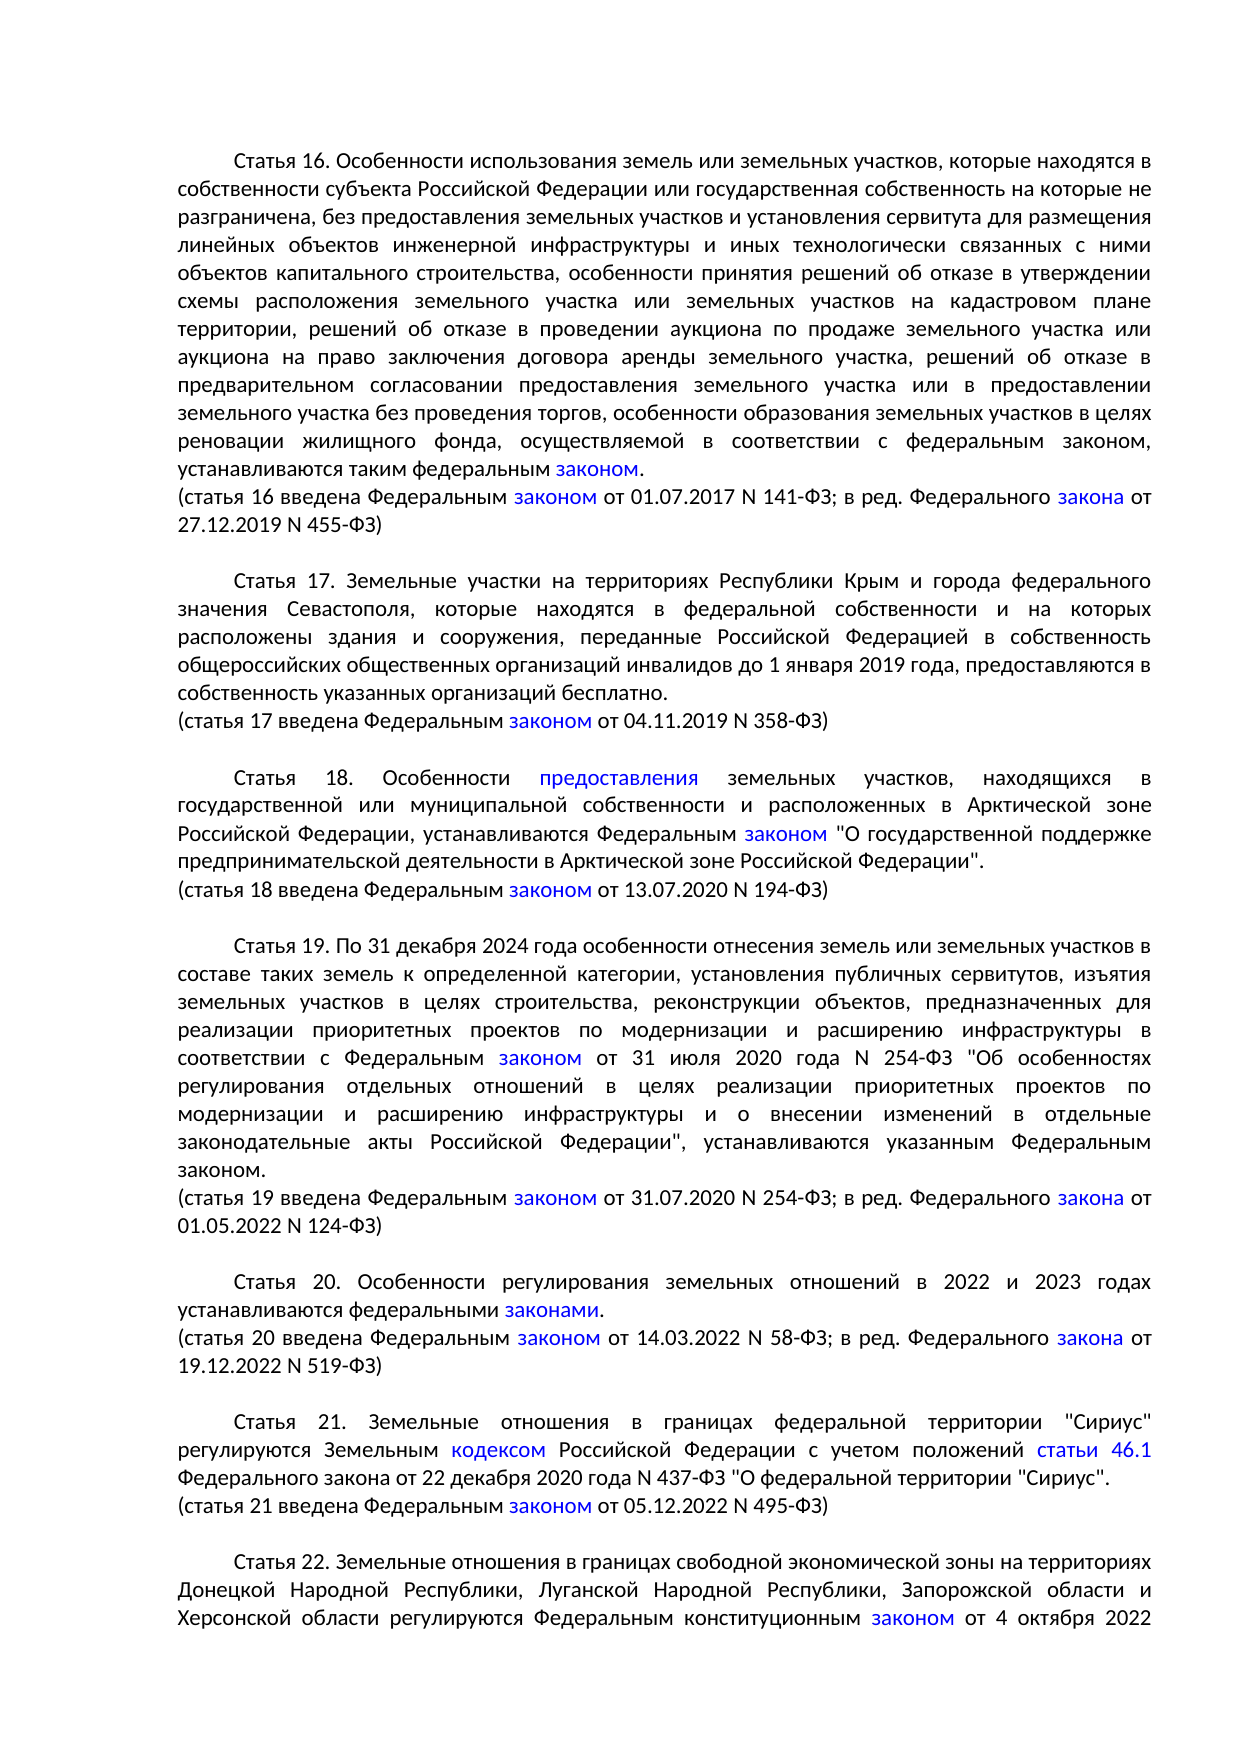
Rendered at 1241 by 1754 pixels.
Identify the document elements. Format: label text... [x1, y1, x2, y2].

text Статья 17. Земельные участки на территориях Республики Крым и города федерального значения Севастополя, которые находятся в федеральной собственности и на которых расположены здания и сооружения, переданные Российской Федерацией в собственность общероссийских общественных организаций инвалидов до 1 января 2019 года, предоставляются в собственность указанных организаций бесплатно. [177, 566, 1152, 707]
text (статья 19 введена Федеральным законом от 31.07.2020 N 254-ФЗ; в ред. Федерального закона от 01.05.2022 N 124-ФЗ) [177, 1183, 1152, 1239]
text Статья 19. По 31 декабря 2024 года особенности отнесения земель или земельных участков в составе таких земель к определенной категории, установления публичных сервитутов, изъятия земельных участков в целях строительства, реконструкции объектов, предназначенных для реализации приоритетных проектов по модернизации и расширению инфраструктуры в соответствии с Федеральным законом от 31 июля 2020 года N 254-ФЗ "Об особенностях регулирования отдельных отношений в целях реализации приоритетных проектов по модернизации и расширению инфраструктуры и о внесении изменений в отдельные законодательные акты Российской Федерации", устанавливаются указанным Федеральным законом. [177, 931, 1152, 1183]
text Статья 21. Земельные отношения в границах федеральной территории "Сириус" регулируются Земельным кодексом Российской Федерации с учетом положений статьи 46.1 Федерального закона от 22 декабря 2020 года N 437-ФЗ "О федеральной территории "Сириус". [177, 1407, 1152, 1491]
text (статья 21 введена Федеральным законом от 05.12.2022 N 495-ФЗ) [177, 1491, 1152, 1519]
text (статья 17 введена Федеральным законом от 04.11.2019 N 358-ФЗ) [177, 707, 1152, 734]
text Статья 18. Особенности предоставления земельных участков, находящихся в государственной или муниципальной собственности и расположенных в Арктической зоне Российской Федерации, устанавливаются Федеральным законом "О государственной поддержке предпринимательской деятельности в Арктической зоне Российской Федерации". [177, 763, 1152, 875]
text Статья 16. Особенности использования земель или земельных участков, которые находятся в собственности субъекта Российской Федерации или государственная собственность на которые не разграничена, без предоставления земельных участков и установления сервитута для размещения линейных объектов инженерной инфраструктуры и иных технологически связанных с ними объектов капитального строительства, особенности принятия решений об отказе в утверждении схемы расположения земельного участка или земельных участков на кадастровом плане территории, решений об отказе в проведении аукциона по продаже земельного участка или аукциона на право заключения договора аренды земельного участка, решений об отказе в предварительном согласовании предоставления земельного участка или в предоставлении земельного участка без проведения торгов, особенности образования земельных участков в целях реновации жилищного фонда, осуществляемой в соответствии с федеральным законом, устанавливаются таким федеральным законом. [177, 146, 1152, 482]
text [177, 1547, 1152, 1631]
text Статья 20. Особенности регулирования земельных отношений в 2022 и 2023 годах устанавливаются федеральными законами. [177, 1267, 1152, 1323]
text (статья 18 введена Федеральным законом от 13.07.2020 N 194-ФЗ) [177, 875, 1152, 903]
text (статья 20 введена Федеральным законом от 14.03.2022 N 58-ФЗ; в ред. Федерального закона от 19.12.2022 N 519-ФЗ) [177, 1323, 1152, 1379]
text (статья 16 введена Федеральным законом от 01.07.2017 N 141-ФЗ; в ред. Федерального закона от 27.12.2019 N 455-ФЗ) [177, 482, 1152, 538]
